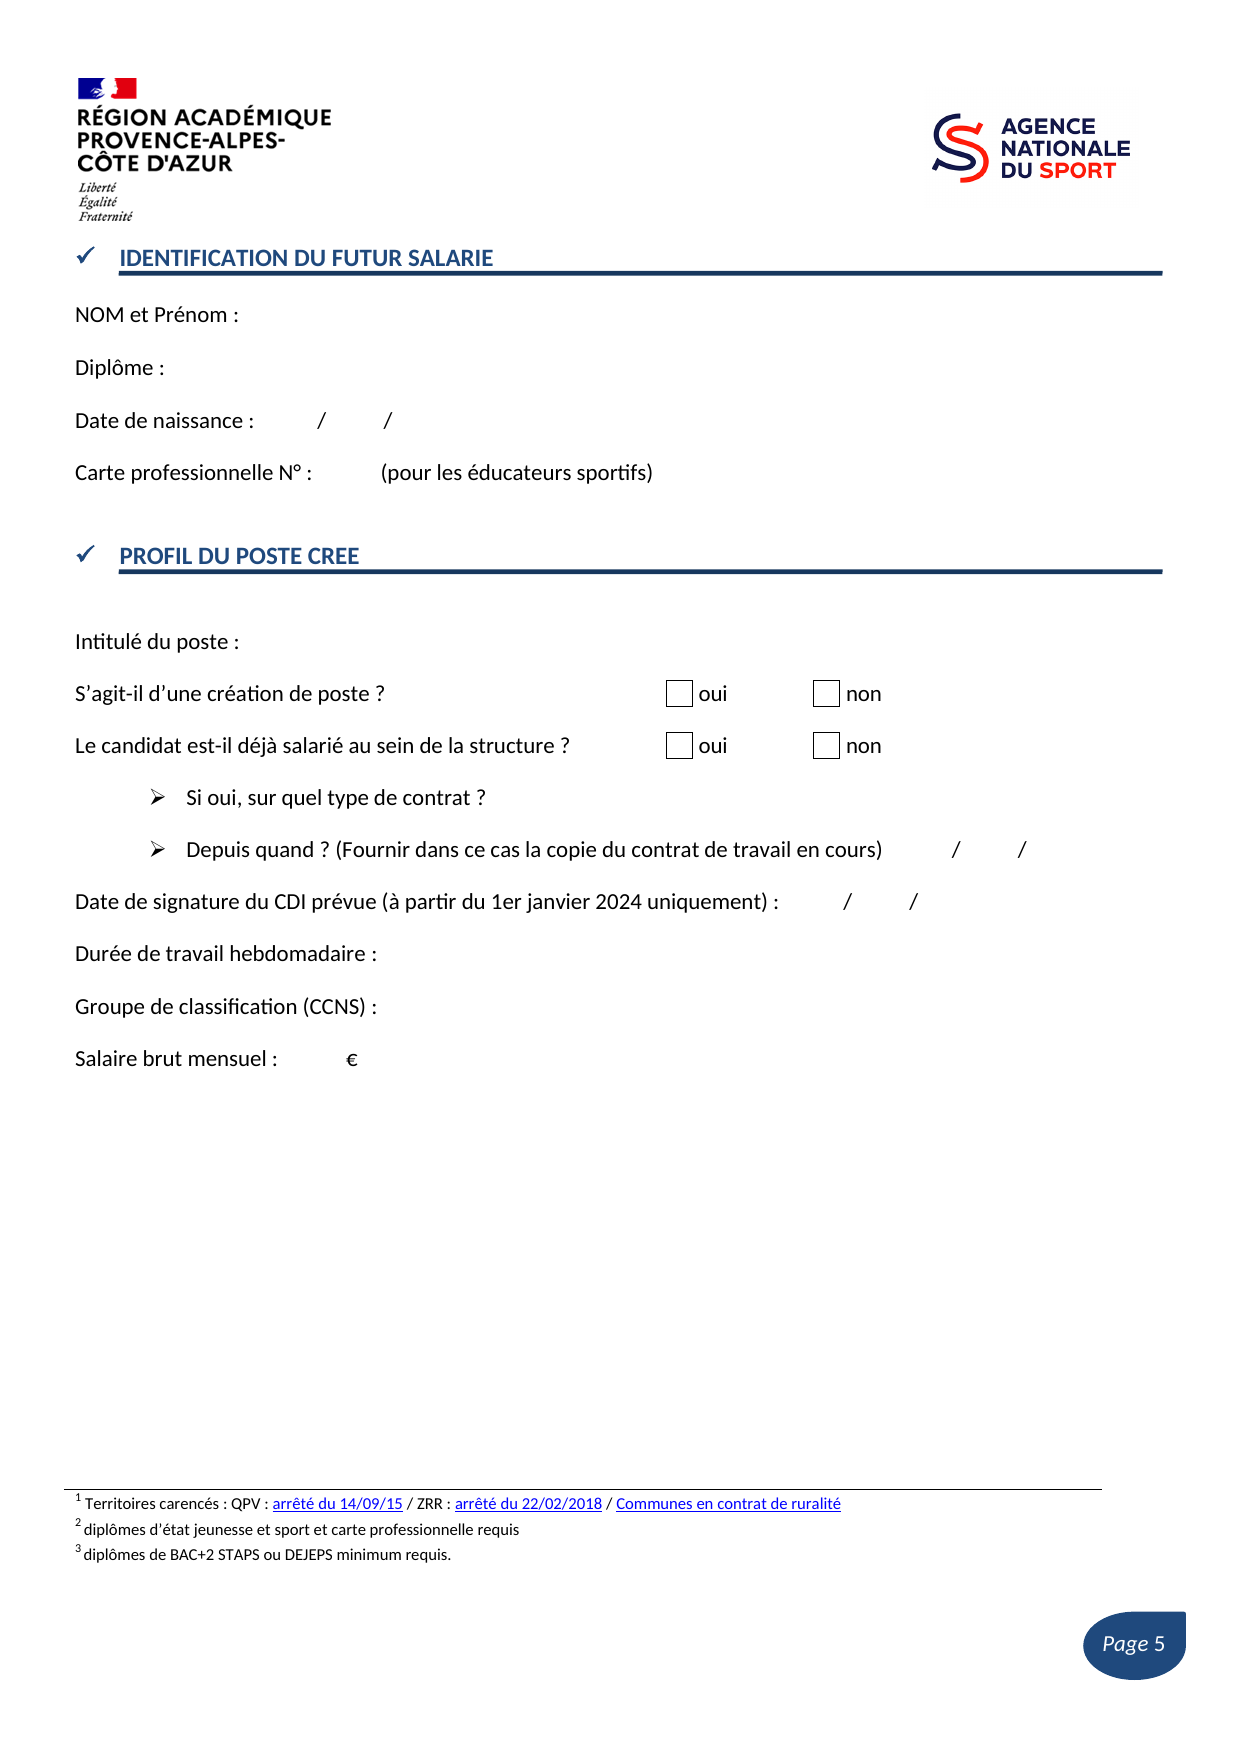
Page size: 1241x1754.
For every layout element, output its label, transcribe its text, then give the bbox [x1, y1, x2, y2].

text NOM et Prénom : [75, 301, 1062, 328]
picture [923, 87, 1139, 208]
list Si oui, sur quel type de contrat ? [149, 783, 1165, 811]
text Groupe de classification (CCNS) : [75, 992, 1165, 1020]
list IDENTIFICATION DU FUTUR SALARIE [75, 242, 1165, 272]
list PROFIL DU POSTE CREE [75, 540, 1165, 571]
text Carte professionnelle N° : (pour les éducateurs sportifs) [75, 458, 1165, 486]
text S’agit-il d’une création de poste ? oui non [75, 679, 1165, 707]
text Salaire brut mensuel : € [75, 1044, 1165, 1072]
text Date de signature du CDI prévue (à partir du 1er janvier 2024 uniquement) : / / [75, 887, 1165, 915]
table_header 1 Territoires carencés : QPV : arrêté du 14/09/15 / ZRR : arrêté du 22/02/2018 / Communes en contrat de ruralité 2 diplômes d’état jeunesse et sport et carte professionnelle requis 3 diplômes de BAC+2 STAPS ou DEJEPS minimum requis. [64, 1490, 1102, 1566]
text Date de naissance : / / [75, 406, 1165, 434]
text Le candidat est-il déjà salarié au sein de la structure ? oui non [75, 731, 1165, 759]
text Intitulé du poste : [75, 627, 1165, 655]
list Depuis quand ? (Fournir dans ce cas la copie du contrat de travail en cours) / / [149, 835, 1165, 863]
text Diplôme : [75, 353, 1062, 381]
picture [78, 78, 331, 221]
text Durée de travail hebdomadaire : [75, 939, 1062, 967]
